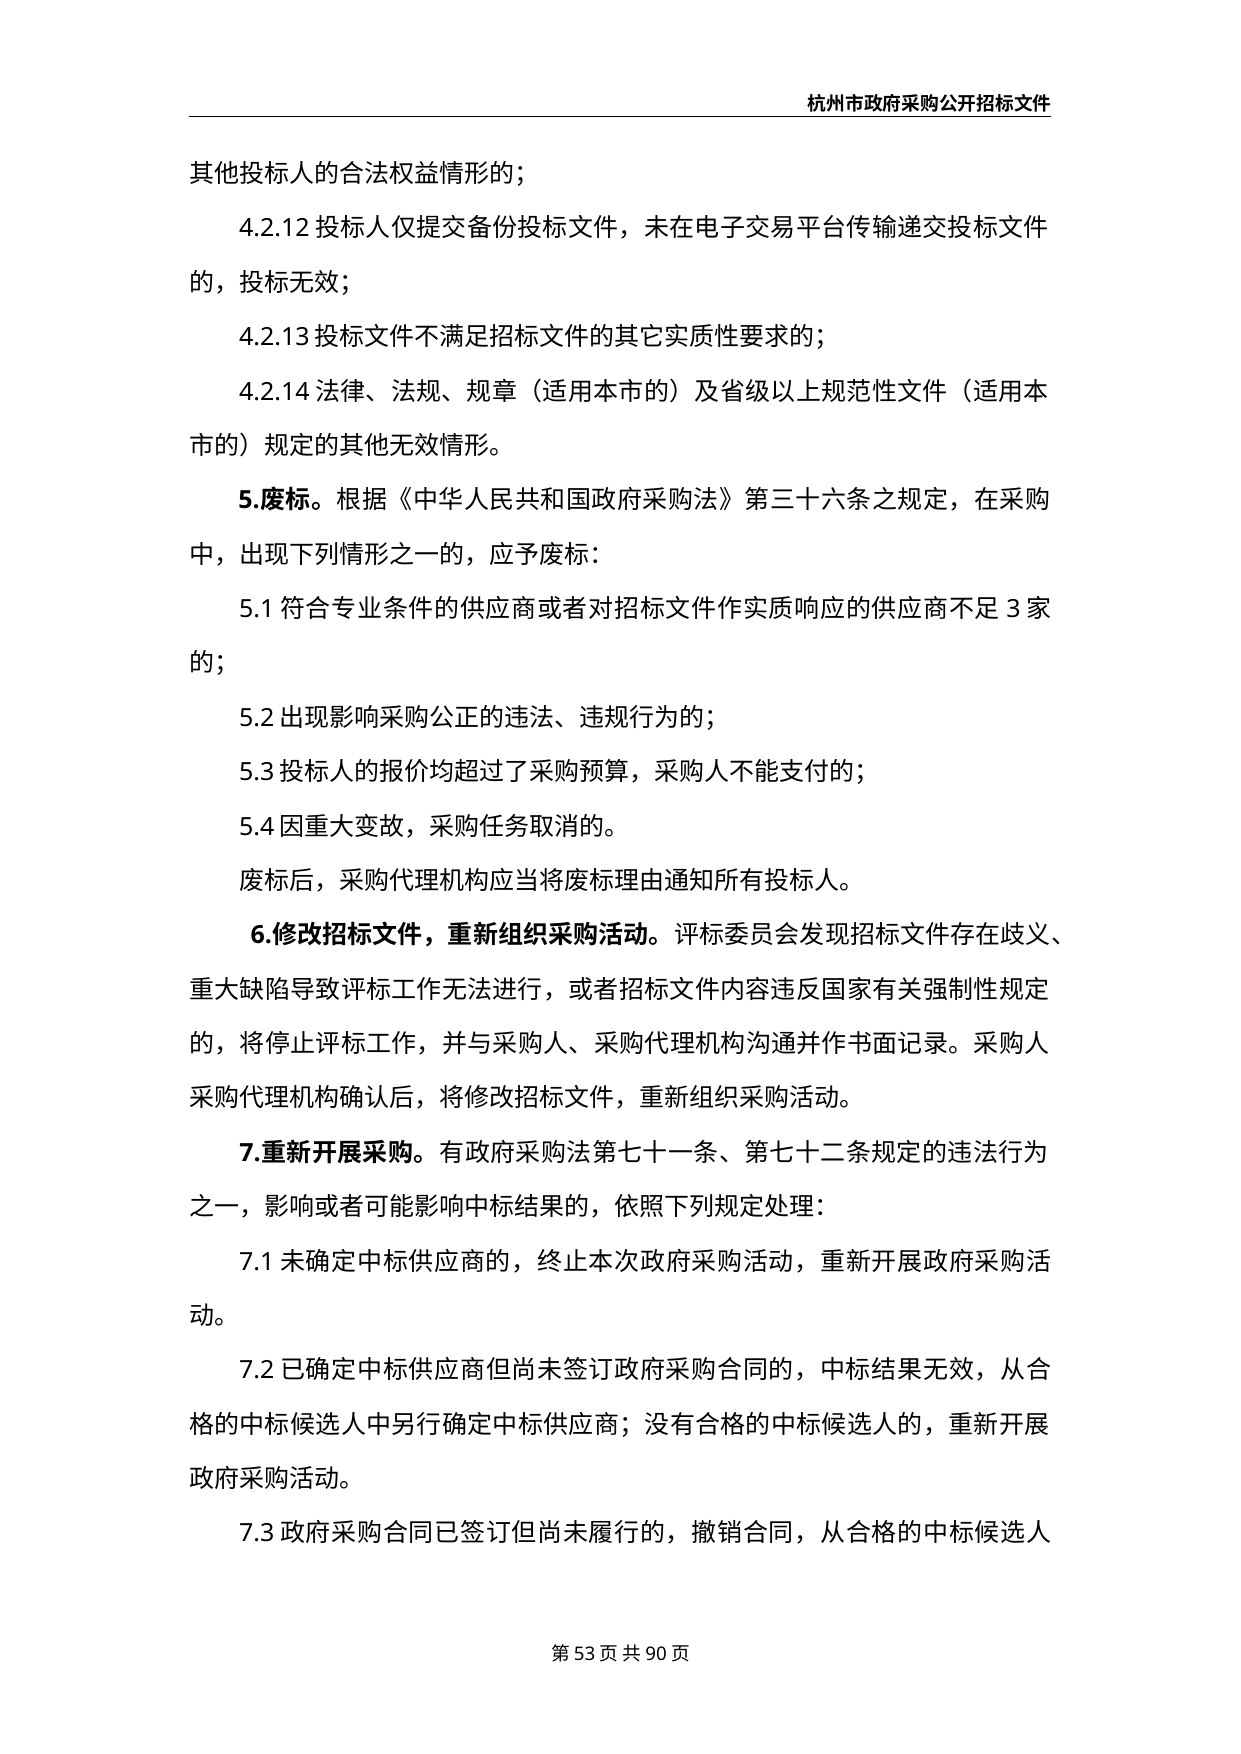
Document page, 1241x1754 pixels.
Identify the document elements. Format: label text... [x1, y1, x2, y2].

text 废标后，采购代理机构应当将废标理由通知所有投标人。 [189, 860, 1051, 897]
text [189, 1513, 1051, 1549]
text 5.2出现影响采购公正的违法、违规行为的； [189, 697, 1051, 733]
text 4.2.12投标人仅提交备份投标文件，未在电子交易平台传输递交投标文件的，投标无效； [189, 208, 1051, 298]
text 4.2.13投标文件不满足招标文件的其它实质性要求的； [189, 317, 1051, 353]
text 5.废标。根据《中华人民共和国政府采购法》第三十六条之规定，在采购中，出现下列情形之一的，应予废标： [189, 480, 1051, 570]
text 5.1符合专业条件的供应商或者对招标文件作实质响应的供应商不足3家的； [189, 588, 1051, 679]
text 6.修改招标文件，重新组织采购活动。评标委员会发现招标文件存在歧义、重大缺陷导致评标工作无法进行，或者招标文件内容违反国家有关强制性规定的，将停止评标工作，并与采购人、采购代理机构沟通并作书面记录。采购人、采购代理机构确认后，将修改招标文件，重新组织采购活动。 [189, 915, 1051, 1114]
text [189, 153, 1051, 190]
text 7.1未确定中标供应商的，终止本次政府采购活动，重新开展政府采购活动。 [189, 1241, 1051, 1332]
text 5.4因重大变故，采购任务取消的。 [189, 806, 1051, 842]
text 7.重新开展采购。有政府采购法第七十一条、第七十二条规定的违法行为之一，影响或者可能影响中标结果的，依照下列规定处理： [189, 1132, 1051, 1223]
text 4.2.14法律、法规、规章（适用本市的）及省级以上规范性文件（适用本市的）规定的其他无效情形。 [189, 371, 1051, 462]
text 7.2已确定中标供应商但尚未签订政府采购合同的，中标结果无效，从合格的中标候选人中另行确定中标供应商；没有合格的中标候选人的，重新开展政府采购活动。 [189, 1350, 1051, 1495]
text 5.3投标人的报价均超过了采购预算，采购人不能支付的； [189, 752, 1051, 788]
